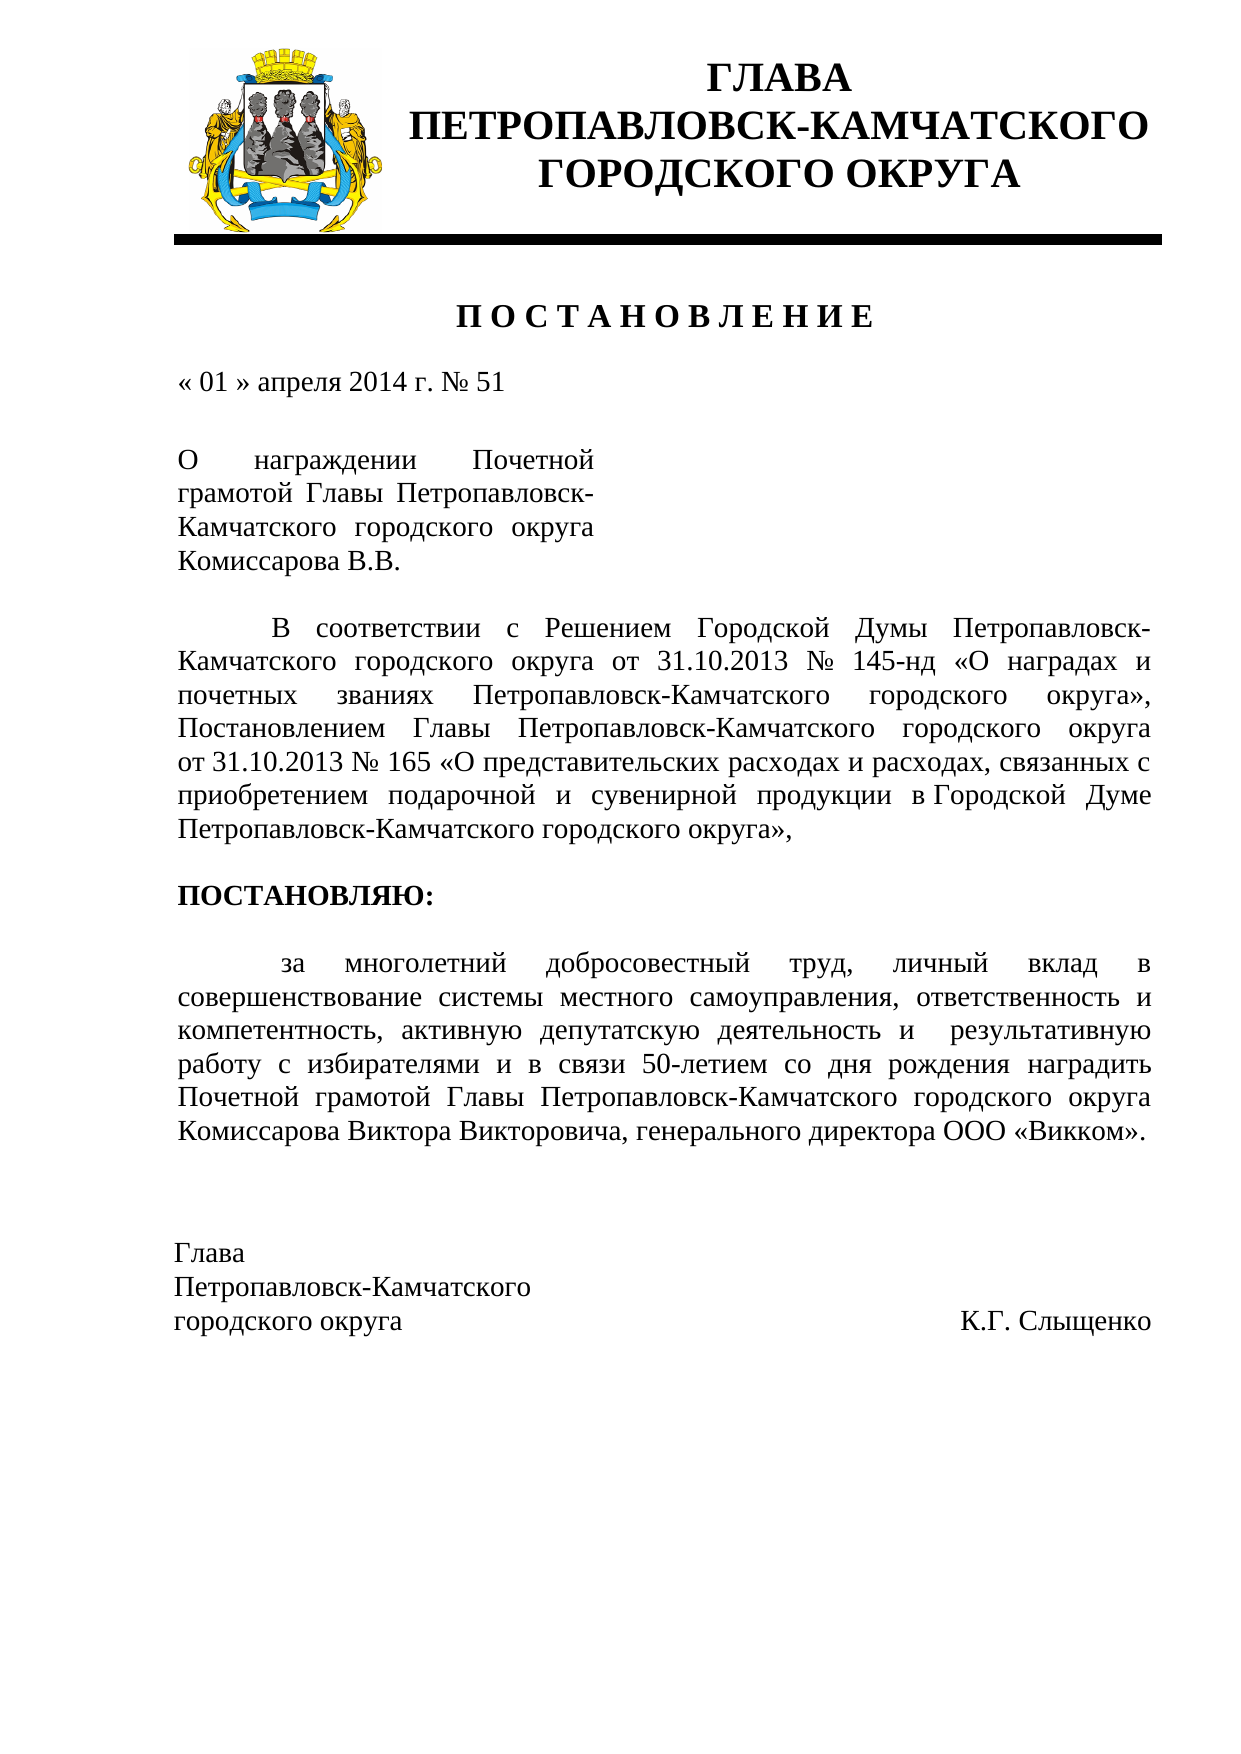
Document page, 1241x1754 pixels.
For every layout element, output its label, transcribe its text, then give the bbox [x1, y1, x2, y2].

text П О С Т А Н О В Л Е Н И Е [177, 297, 1152, 335]
table_header « 01 » апреля 2014 г. № 51 [166, 364, 605, 408]
table_cell О награждении Почетной грамотой Главы Петропавловск-Камчатского городского округа Комиссарова В.В. [166, 409, 605, 576]
table_header К.Г. Слыщенко [664, 1236, 1163, 1336]
table_header ГЛАВА ПЕТРОПАВЛОВСК-КАМЧАТСКОГО ГОРОДСКОГО ОКРУГА [395, 37, 1163, 234]
picture [188, 48, 383, 234]
text В соответствии с Решением Городской Думы Петропавловск-Камчатского городского округа от 31.10.2013 № 145-нд «О наградах и почетных званиях Петропавловск-Камчатского городского округа», Постановлением Главы Петропавловск-Камчатского городского округа от 31.10.2013 № 165 «О представительских расходах и расходах, связанных с приобретением подарочной и сувенирной продукции в Городской Думе Петропавловск-Камчатского городского округа», [177, 610, 1152, 844]
table_header Глава Петропавловск-Камчатского городского округа [163, 1236, 664, 1336]
table_header [177, 37, 395, 234]
text ПОСТАНОВЛЯЮ: [177, 878, 1152, 912]
table_cell [177, 234, 1163, 268]
text за многолетний добросовестный труд, личный вклад в совершенствование системы местного самоуправления, ответственность и компетентность, активную депутатскую деятельность и результативную работу с избирателями и в связи 50-летием со дня рождения наградить Почетной грамотой Главы Петропавловск-Камчатского городского округа Комиссарова Виктора Викторовича, генерального директора ООО «Викком». [177, 945, 1152, 1146]
